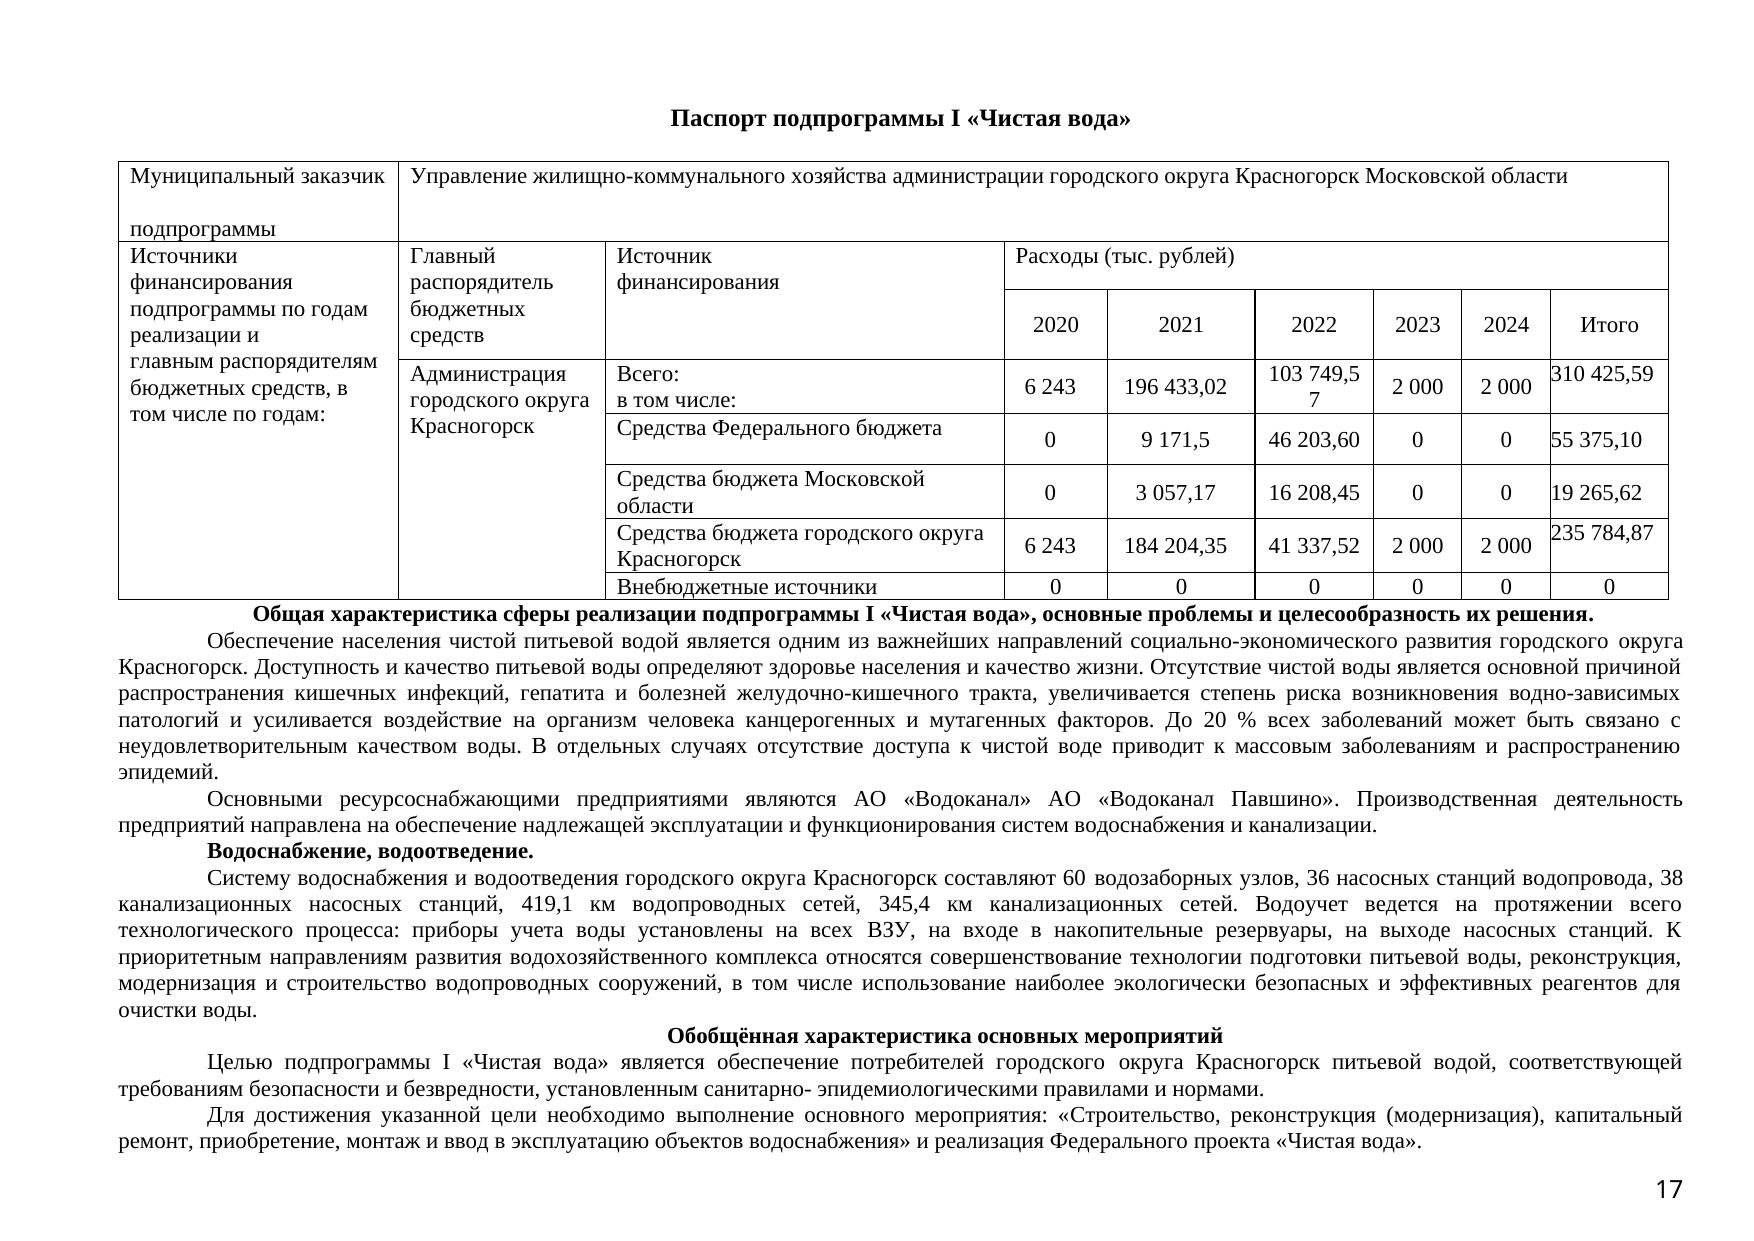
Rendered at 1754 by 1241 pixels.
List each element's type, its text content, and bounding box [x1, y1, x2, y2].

table_header Управление жилищно-коммунального хозяйства администрации городского округа Красногорск Московской области [399, 162, 1668, 241]
table_cell 2022 [1256, 290, 1373, 359]
table_cell Итого [1551, 290, 1668, 359]
table_cell 0 [1462, 465, 1550, 518]
table_header Муниципальный заказчик подпрограммы [119, 162, 398, 241]
table_cell 0 [1462, 414, 1550, 464]
table_cell 46 203,60 [1256, 414, 1373, 464]
table_cell 235 784,87 [1551, 519, 1668, 572]
text Систему водоснабжения и водоотведения городского округа Красногорск составляют 60 водозаборных узлов, 36 насосных станций водопровода, 38 канализационных насосных станций, 419,1 км водопроводных сетей, 345,4 км канализационных сетей. Водоучет ведется на протяжении всего технологического процесса: приборы учета воды установлены на всех ВЗУ, на входе в накопительные резервуары, на выходе насосных станций. К приоритетным направлениям развития водохозяйственного комплекса относятся совершенствование технологии подготовки питьевой воды, реконструкция, модернизация и строительство водопроводных сооружений, в том числе использование наиболее экологически безопасных и эффективных реагентов для очистки воды. [118, 864, 1683, 1022]
table_cell 41 337,52 [1256, 519, 1373, 572]
text Общая характеристика сферы реализации подпрограммы I «Чистая вода», основные проблемы и целесообразность их решения. [118, 600, 1683, 627]
table_cell 0 [1005, 414, 1107, 464]
text Паспорт подпрограммы I «Чистая вода» [118, 103, 1683, 132]
table_cell 0 [1462, 573, 1550, 599]
table_cell 3 057,17 [1108, 465, 1254, 518]
table_cell 2 000 [1374, 519, 1461, 572]
text Водоснабжение, водоотведение. [118, 837, 1683, 864]
table_cell 0 [1374, 414, 1461, 464]
table_cell 55 375,10 [1551, 414, 1668, 464]
table_cell 0 [1374, 573, 1461, 599]
table_cell 0 [1005, 573, 1107, 599]
table_cell 0 [1374, 465, 1461, 518]
table_cell Средства бюджета Московской области [606, 465, 1004, 518]
table_cell 6 243 [1005, 519, 1107, 572]
text Целью подпрограммы I «Чистая вода» является обеспечение потребителей городского округа Красногорск питьевой водой, соответствующей требованиям безопасности и безвредности, установленным санитарно- эпидемиологическими правилами и нормами. [118, 1048, 1683, 1101]
table_cell 2021 [1108, 290, 1254, 359]
table_cell 310 425,59 [1551, 360, 1668, 413]
table_cell Средства бюджета городского округа Красногорск [606, 519, 1004, 572]
table_cell Расходы (тыс. рублей) [1005, 242, 1668, 288]
text Обобщённая характеристика основных мероприятий [118, 1022, 1683, 1048]
table_cell Всего: в том числе: [606, 360, 1004, 413]
table_cell 9 171,5 [1108, 414, 1254, 464]
table_cell 19 265,62 [1551, 465, 1668, 518]
table_cell 16 208,45 [1256, 465, 1373, 518]
table_cell 196 433,02 [1108, 360, 1254, 413]
table_cell Внебюджетные источники [606, 573, 1004, 599]
table_cell 0 [1108, 573, 1254, 599]
table_cell 2023 [1374, 290, 1461, 359]
table_cell 0 [1005, 465, 1107, 518]
table_cell Источник финансирования [606, 242, 1004, 359]
table_cell Средства Федерального бюджета [606, 414, 1004, 464]
table_cell 6 243 [1005, 360, 1107, 413]
table_cell 2 000 [1462, 360, 1550, 413]
table_cell 103 749,57 [1256, 360, 1373, 413]
table_cell 0 [1551, 573, 1668, 599]
table_cell 2 000 [1374, 360, 1461, 413]
text Основными ресурсоснабжающими предприятиями являются АО «Водоканал» АО «Водоканал Павшино». Производственная деятельность предприятий направлена на обеспечение надлежащей эксплуатации и функционирования систем водоснабжения и канализации. [118, 785, 1683, 837]
text Для достижения указанной цели необходимо выполнение основного мероприятия: «Строительство, реконструкция (модернизация), капитальный ремонт, приобретение, монтаж и ввод в эксплуатацию объектов водоснабжения» и реализация Федерального проекта «Чистая вода». [118, 1101, 1683, 1154]
text Обеспечение населения чистой питьевой водой является одним из важнейших направлений социально-экономического развития городского округа Красногорск. Доступность и качество питьевой воды определяют здоровье населения и качество жизни. Отсутствие чистой воды является основной причиной распространения кишечных инфекций, гепатита и болезней желудочно-кишечного тракта, увеличивается степень риска возникновения водно-зависимых патологий и усиливается воздействие на организм человека канцерогенных и мутагенных факторов. До 20 % всех заболеваний может быть связано с неудовлетворительным качеством воды. В отдельных случаях отсутствие доступа к чистой воде приводит к массовым заболеваниям и распространению эпидемий. [118, 627, 1683, 785]
table_cell 2020 [1005, 290, 1107, 359]
table_cell 184 204,35 [1108, 519, 1254, 572]
table_cell Главный распорядитель бюджетных средств [399, 242, 605, 359]
table_cell Источники финансирования подпрограммы по годам реализации и главным распорядителям бюджетных средств, в том числе по годам: [119, 242, 398, 599]
table_cell Администрация городского округа Красногорск [399, 360, 605, 599]
table_cell 0 [1256, 573, 1373, 599]
table_cell 2024 [1462, 290, 1550, 359]
table_cell 2 000 [1462, 519, 1550, 572]
